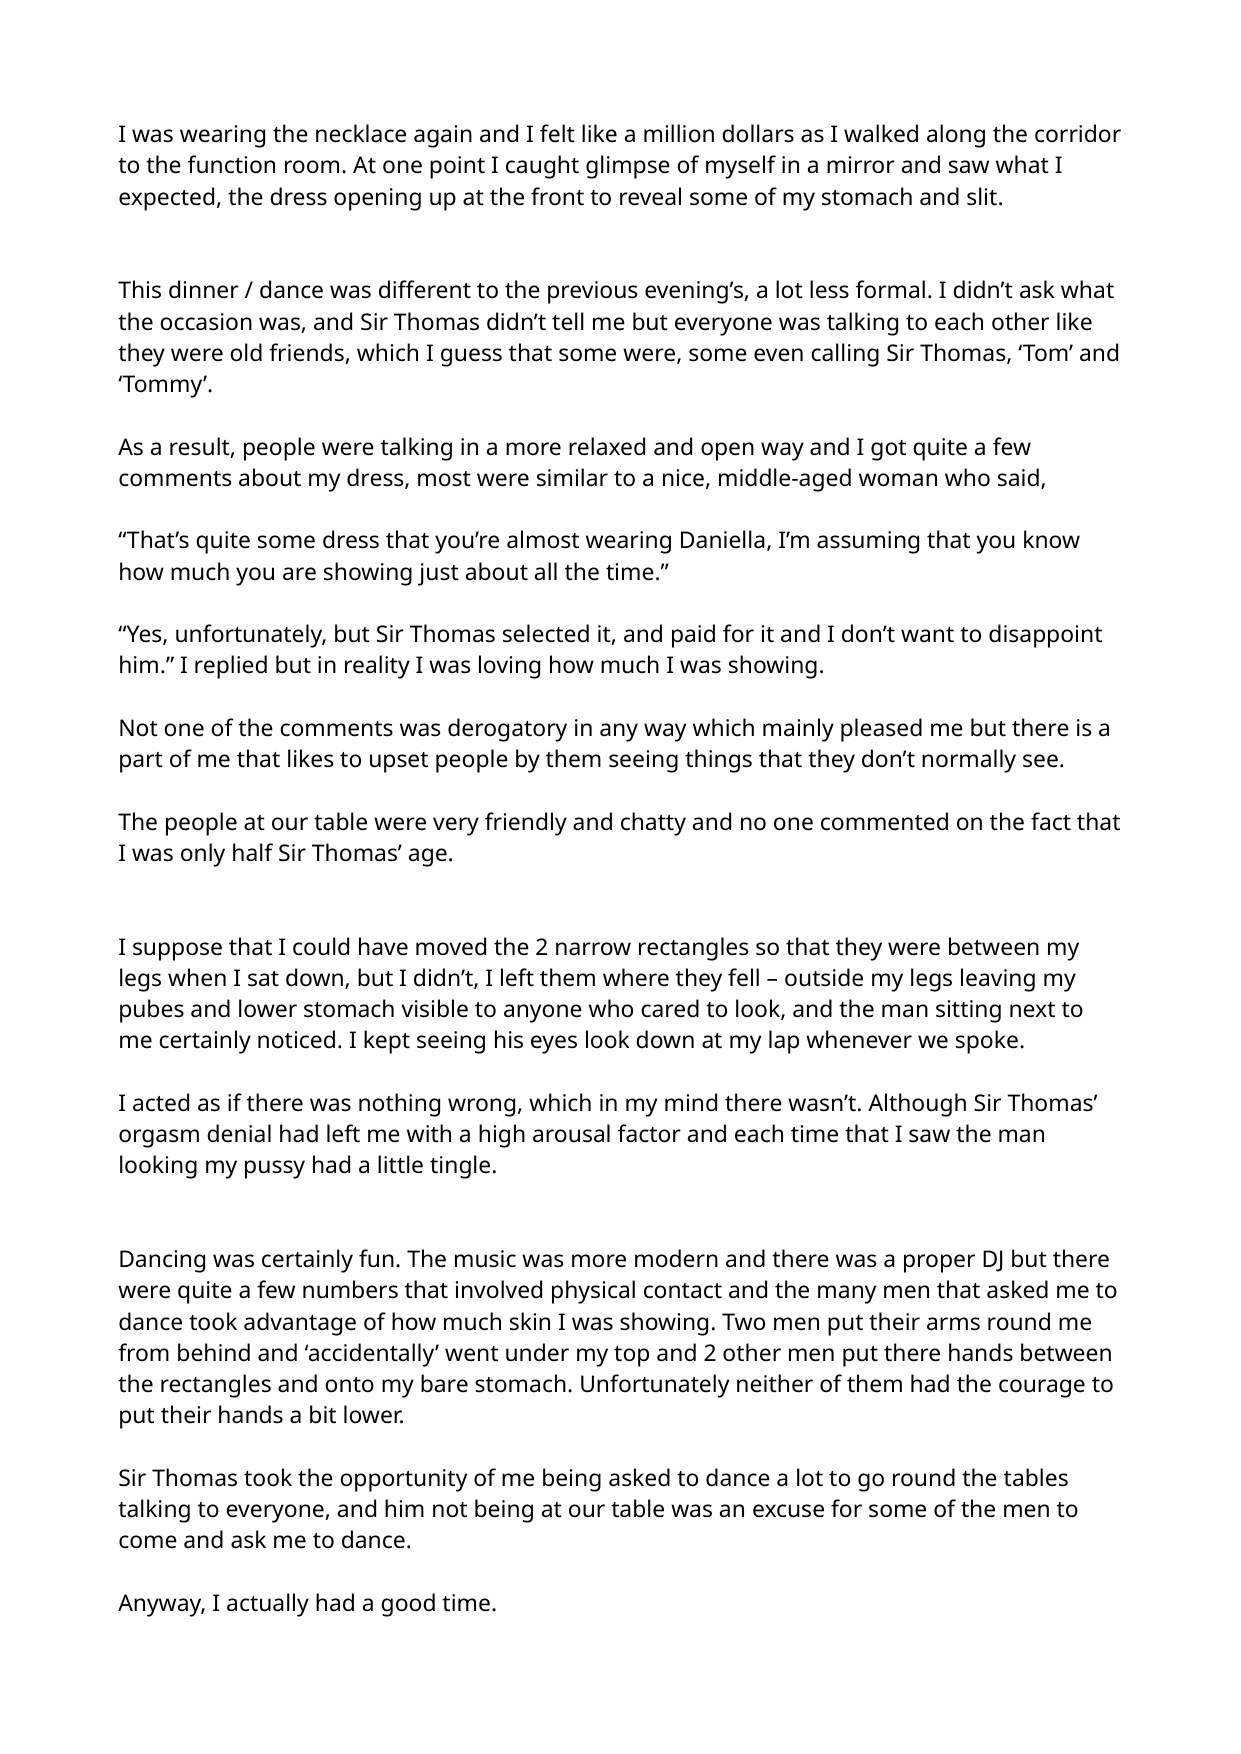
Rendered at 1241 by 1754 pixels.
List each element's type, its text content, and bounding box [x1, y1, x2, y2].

text I acted as if there was nothing wrong, which in my mind there wasn’t. Although Sir Thomas’ orgasm denial had left me with a high arousal factor and each time that I saw the man looking my pussy had a little tingle. [118, 1087, 1122, 1181]
text Sir Thomas took the opportunity of me being asked to dance a lot to go round the tables talking to everyone, and him not being at our table was an excuse for some of the men to come and ask me to dance. [118, 1462, 1122, 1556]
text I suppose that I could have moved the 2 narrow rectangles so that they were between my legs when I sat down, but I didn’t, I left them where they fell – outside my legs leaving my pubes and lower stomach visible to anyone who cared to look, and the man sitting next to me certainly noticed. I kept seeing his eyes look down at my lap whenever we spoke. [118, 931, 1122, 1056]
text I was wearing the necklace again and I felt like a million dollars as I walked along the corridor to the function room. At one point I caught glimpse of myself in a mirror and saw what I expected, the dress opening up at the front to reveal some of my stomach and slit. [118, 118, 1122, 212]
text As a result, people were talking in a more relaxed and open way and I got quite a few comments about my dress, most were similar to a nice, middle-aged woman who said, [118, 431, 1122, 493]
text The people at our table were very friendly and chatty and no one commented on the fact that I was only half Sir Thomas’ age. [118, 806, 1122, 868]
text “That’s quite some dress that you’re almost wearing Daniella, I’m assuming that you know how much you are showing just about all the time.” [118, 524, 1122, 587]
text This dinner / dance was different to the previous evening’s, a lot less formal. I didn’t ask what the occasion was, and Sir Thomas didn’t tell me but everyone was talking to each other like they were old friends, which I guess that some were, some even calling Sir Thomas, ‘Tom’ and ‘Tommy’. [118, 274, 1122, 399]
text Anyway, I actually had a good time. [118, 1587, 1122, 1618]
text Dancing was certainly fun. The music was more modern and there was a proper DJ but there were quite a few numbers that involved physical contact and the many men that asked me to dance took advantage of how much skin I was showing. Two men put their arms round me from behind and ‘accidentally’ went under my top and 2 other men put there hands between the rectangles and onto my bare stomach. Unfortunately neither of them had the courage to put their hands a bit lower. [118, 1243, 1122, 1431]
text “Yes, unfortunately, but Sir Thomas selected it, and paid for it and I don’t want to disappoint him.” I replied but in reality I was loving how much I was showing. [118, 618, 1122, 681]
text Not one of the comments was derogatory in any way which mainly pleased me but there is a part of me that likes to upset people by them seeing things that they don’t normally see. [118, 712, 1122, 774]
